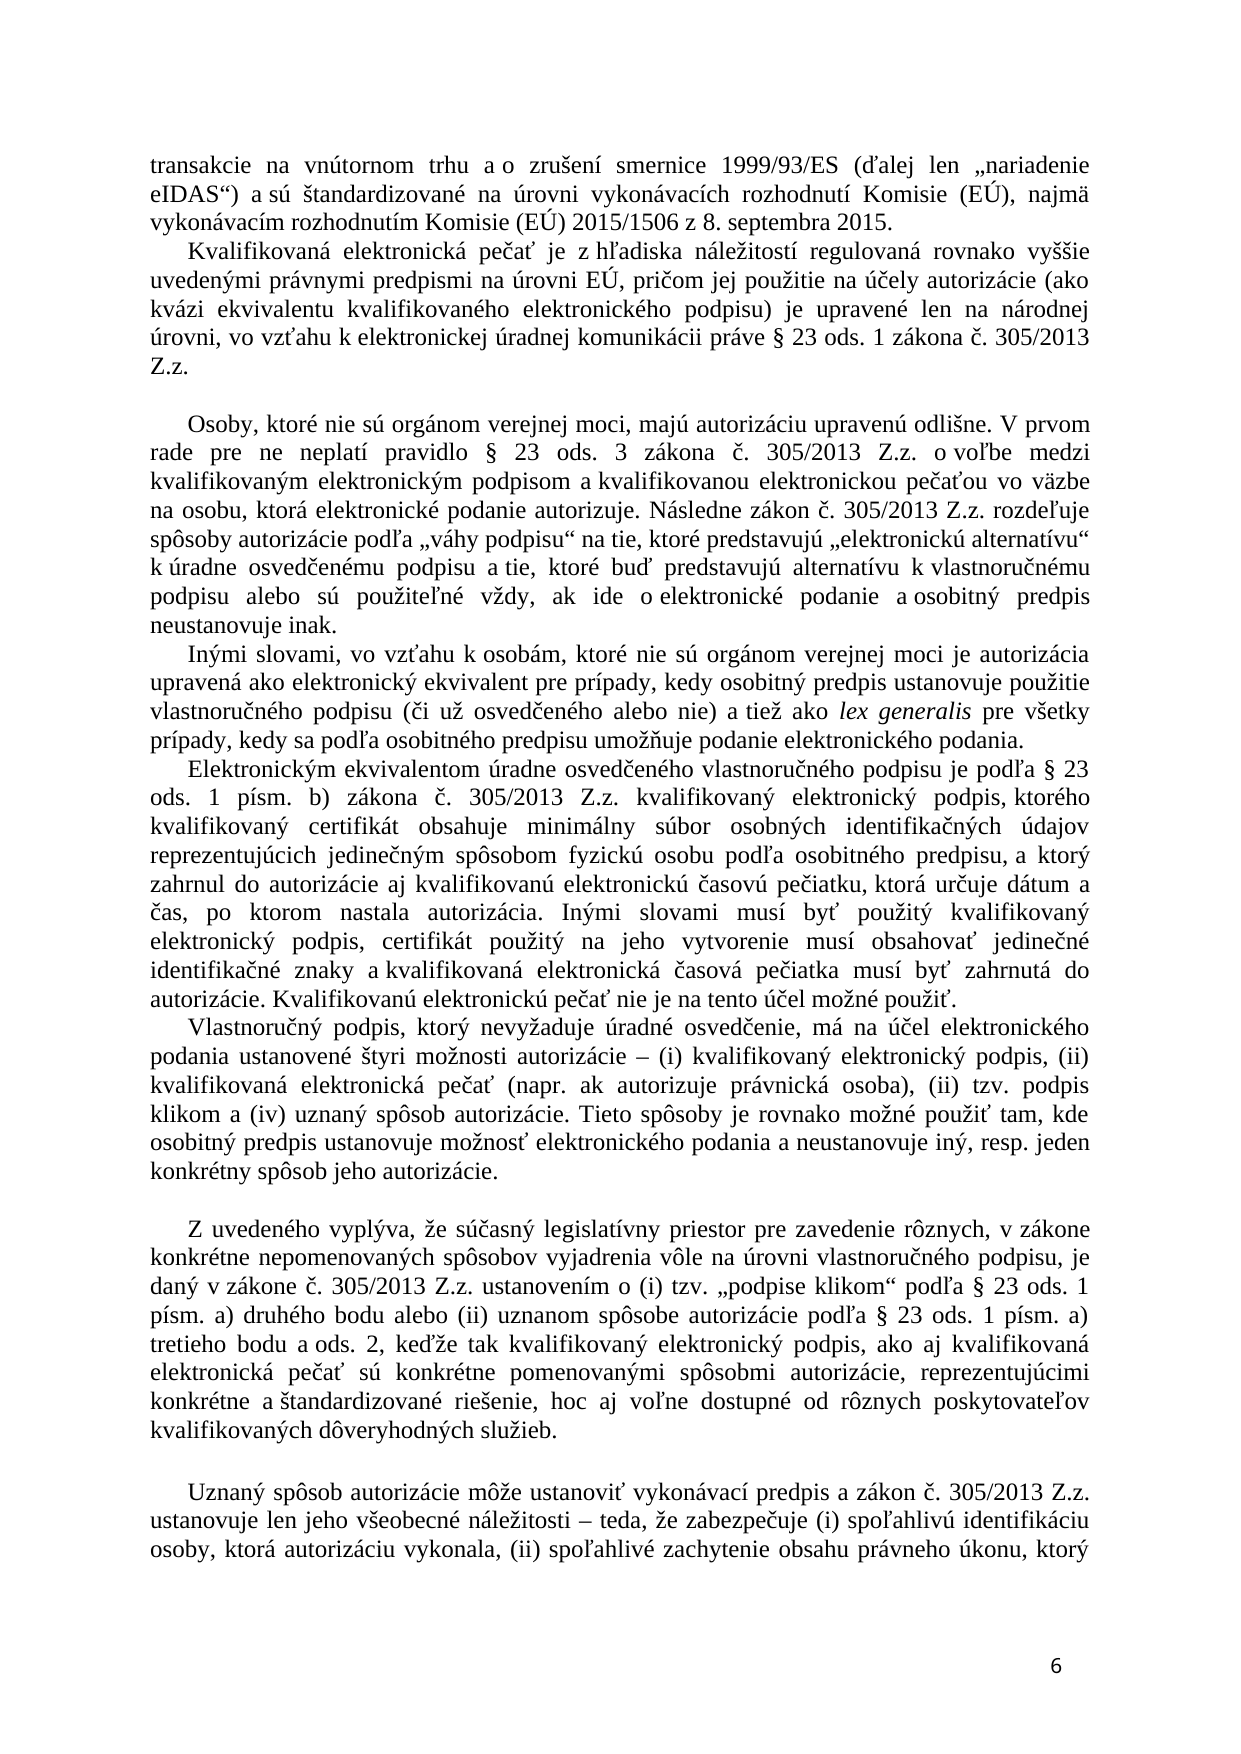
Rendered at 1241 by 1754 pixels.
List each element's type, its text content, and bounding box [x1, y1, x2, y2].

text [150, 150, 1090, 236]
text Inými slovami, vo vzťahu k osobám, ktoré nie sú orgánom verejnej moci je autorizácia upravená ako elektronický ekvivalent pre prípady, kedy osobitný predpis ustanovuje použitie vlastnoručného podpisu (či už osvedčeného alebo nie) a tiež ako lex generalis pre všetky prípady, kedy sa podľa osobitného predpisu umožňuje podanie elektronického podania. [150, 639, 1090, 754]
text Vlastnoručný podpis, ktorý nevyžaduje úradné osvedčenie, má na účel elektronického podania ustanovené štyri možnosti autorizácie – (i) kvalifikovaný elektronický podpis, (ii) kvalifikovaná elektronická pečať (napr. ak autorizuje právnická osoba), (ii) tzv. podpis klikom a (iv) uznaný spôsob autorizácie. Tieto spôsoby je rovnako možné použiť tam, kde osobitný predpis ustanovuje možnosť elektronického podania a neustanovuje iný, resp. jeden konkrétny spôsob jeho autorizácie. [150, 1012, 1090, 1185]
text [150, 1477, 1090, 1563]
text Osoby, ktoré nie sú orgánom verejnej moci, majú autorizáciu upravenú odlišne. V prvom rade pre ne neplatí pravidlo § 23 ods. 3 zákona č. 305/2013 Z.z. o voľbe medzi kvalifikovaným elektronickým podpisom a kvalifikovanou elektronickou pečaťou vo väzbe na osobu, ktorá elektronické podanie autorizuje. Následne zákon č. 305/2013 Z.z. rozdeľuje spôsoby autorizácie podľa „váhy podpisu“ na tie, ktoré predstavujú „elektronickú alternatívu“ k úradne osvedčenému podpisu a tie, ktoré buď predstavujú alternatívu k vlastnoručnému podpisu alebo sú použiteľné vždy, ak ide o elektronické podanie a osobitný predpis neustanovuje inak. [150, 409, 1090, 639]
text Z uvedeného vyplýva, že súčasný legislatívny priestor pre zavedenie rôznych, v zákone konkrétne nepomenovaných spôsobov vyjadrenia vôle na úrovni vlastnoručného podpisu, je daný v zákone č. 305/2013 Z.z. ustanovením o (i) tzv. „podpise klikom“ podľa § 23 ods. 1 písm. a) druhého bodu alebo (ii) uznanom spôsobe autorizácie podľa § 23 ods. 1 písm. a) tretieho bodu a ods. 2, keďže tak kvalifikovaný elektronický podpis, ako aj kvalifikovaná elektronická pečať sú konkrétne pomenovanými spôsobmi autorizácie, reprezentujúcimi konkrétne a štandardizované riešenie, hoc aj voľne dostupné od rôznych poskytovateľov kvalifikovaných dôveryhodných služieb. [150, 1214, 1090, 1444]
text Elektronickým ekvivalentom úradne osvedčeného vlastnoručného podpisu je podľa § 23 ods. 1 písm. b) zákona č. 305/2013 Z.z. kvalifikovaný elektronický podpis, ktorého kvalifikovaný certifikát obsahuje minimálny súbor osobných identifikačných údajov reprezentujúcich jedinečným spôsobom fyzickú osobu podľa osobitného predpisu, a ktorý zahrnul do autorizácie aj kvalifikovanú elektronickú časovú pečiatku, ktorá určuje dátum a čas, po ktorom nastala autorizácia. Inými slovami musí byť použitý kvalifikovaný elektronický podpis, certifikát použitý na jeho vytvorenie musí obsahovať jedinečné identifikačné znaky a kvalifikovaná elektronická časová pečiatka musí byť zahrnutá do autorizácie. Kvalifikovanú elektronickú pečať nie je na tento účel možné použiť. [150, 754, 1090, 1012]
text Kvalifikovaná elektronická pečať je z hľadiska náležitostí regulovaná rovnako vyššie uvedenými právnymi predpismi na úrovni EÚ, pričom jej použitie na účely autorizácie (ako kvázi ekvivalentu kvalifikovaného elektronického podpisu) je upravené len na národnej úrovni, vo vzťahu k elektronickej úradnej komunikácii práve § 23 ods. 1 zákona č. 305/2013 Z.z. [150, 236, 1090, 380]
